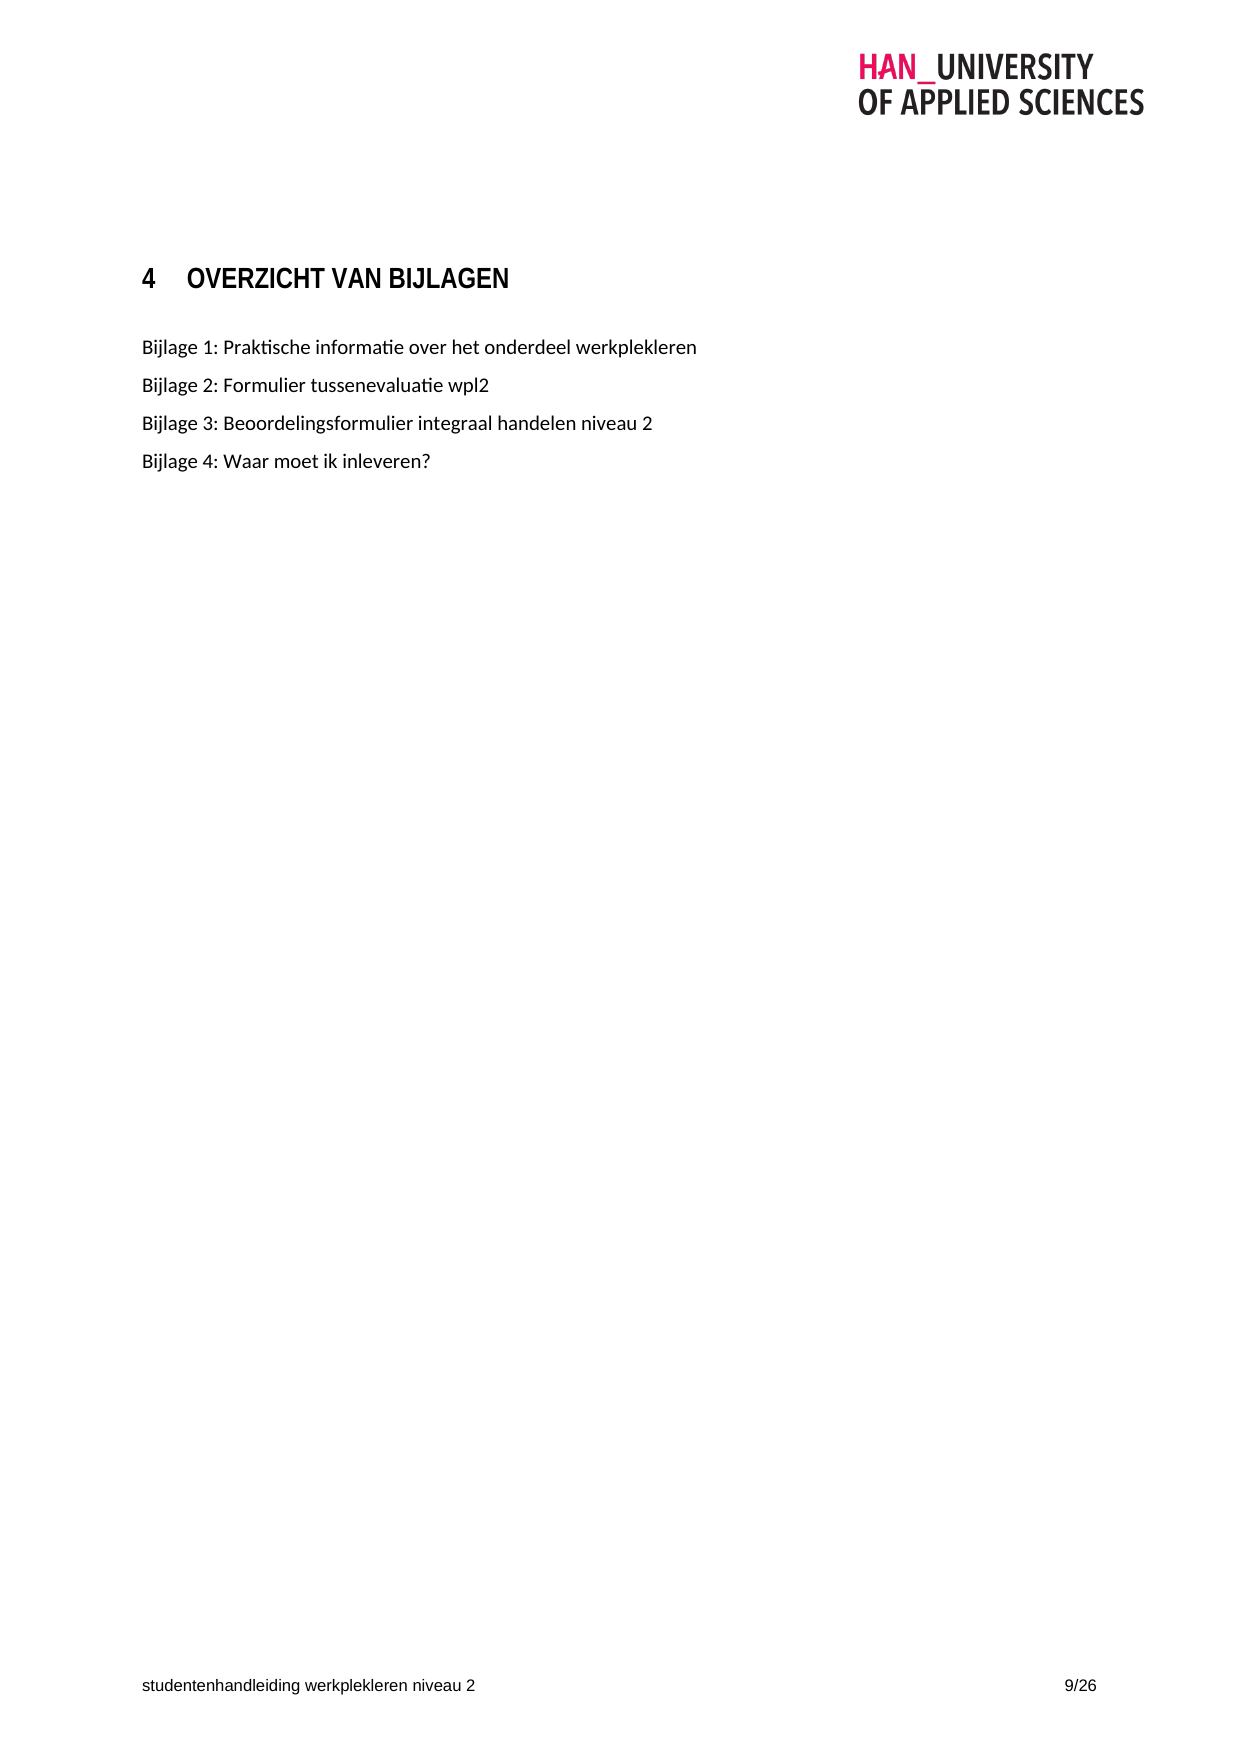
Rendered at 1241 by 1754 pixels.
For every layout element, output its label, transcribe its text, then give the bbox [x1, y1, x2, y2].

text Bijlage 1: Praktische informatie over het onderdeel werkplekleren [142, 334, 1098, 359]
subtitle Overzicht van bijlagen [142, 261, 1098, 295]
text Bijlage 2: Formulier tussenevaluatie wpl2 [142, 372, 1098, 397]
picture [805, 0, 1198, 169]
text Bijlage 3: Beoordelingsformulier integraal handelen niveau 2 [142, 410, 1098, 436]
text Bijlage 4: Waar moet ik inleveren? [142, 448, 1098, 474]
